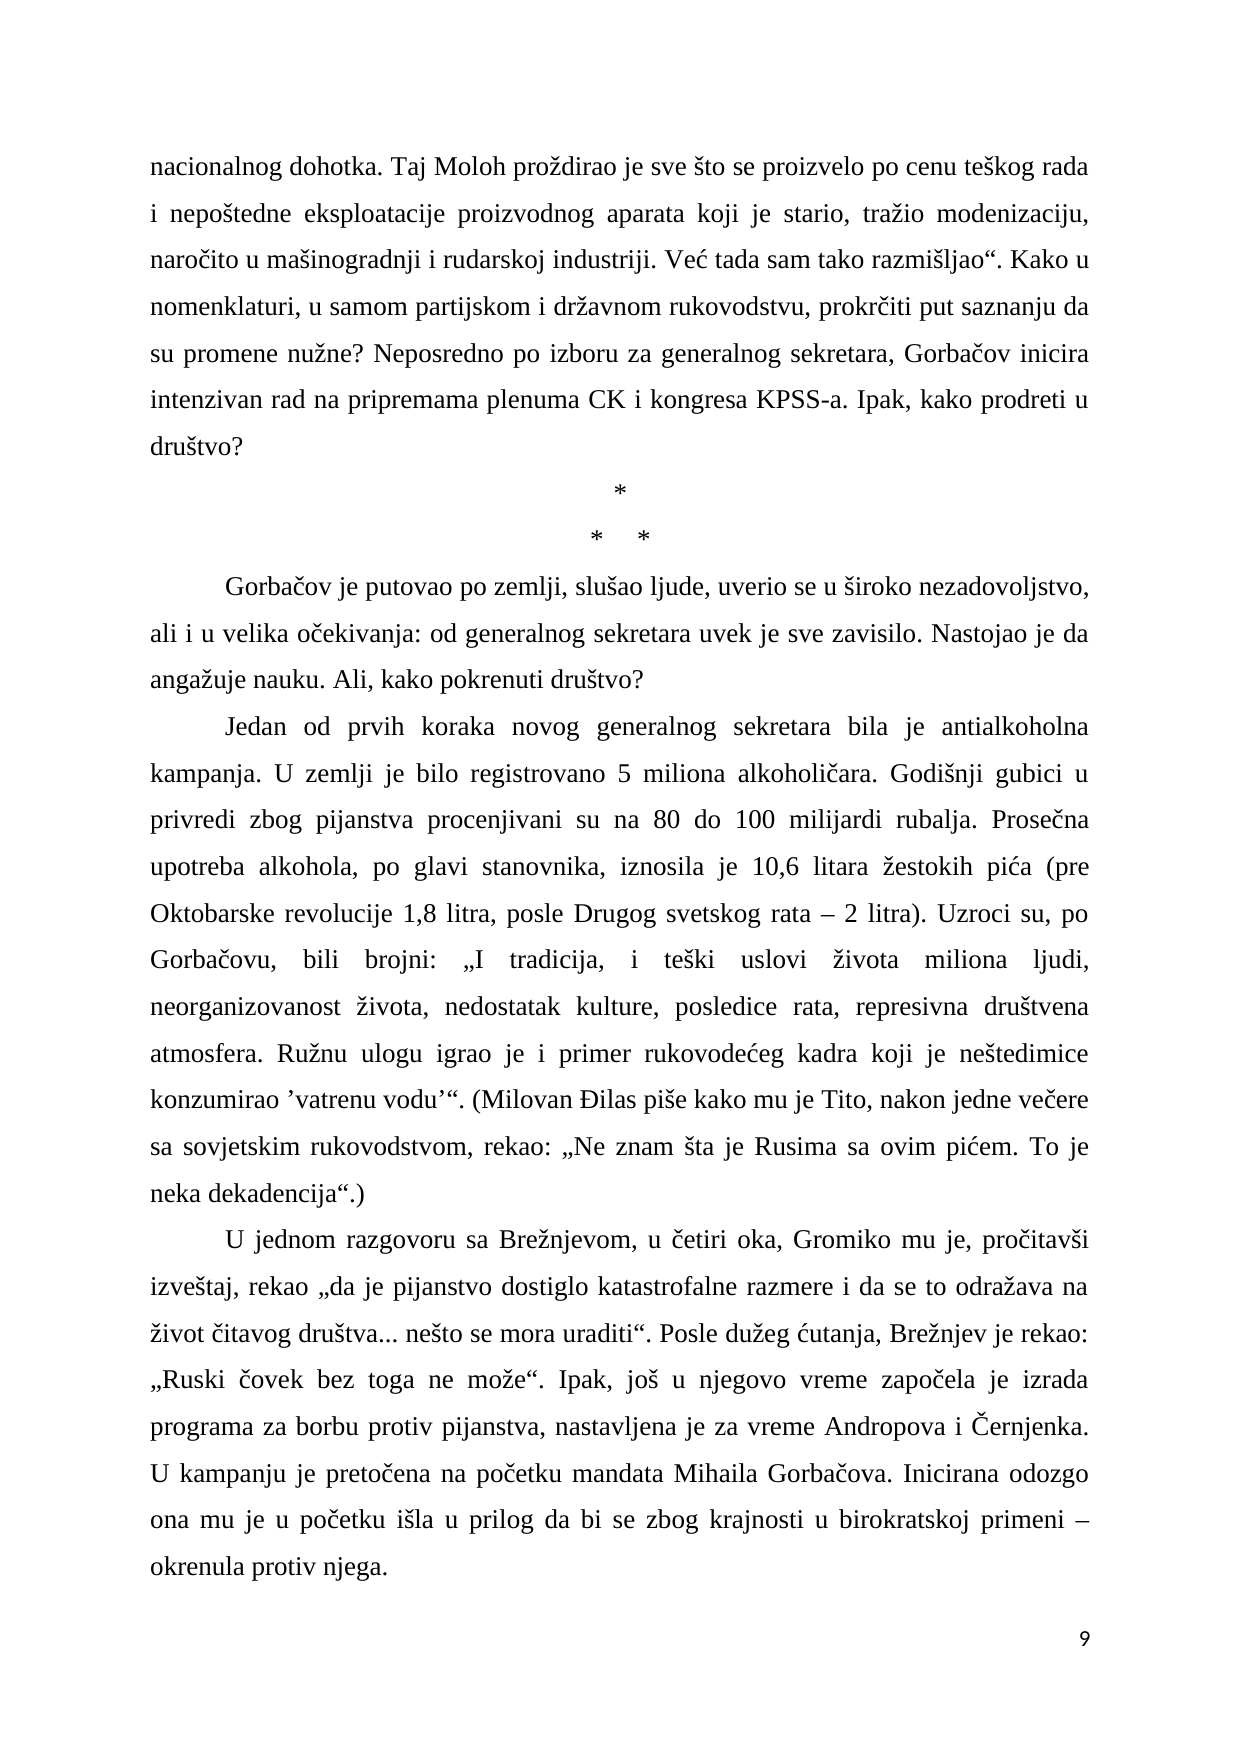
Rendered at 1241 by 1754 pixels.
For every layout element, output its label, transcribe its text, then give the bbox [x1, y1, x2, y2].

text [150, 150, 1090, 461]
text U jednom razgovoru sa Brežnjevom, u četiri oka, Gromiko mu je, pročitavši izveštaj, rekao „da je pijanstvo dostiglo katastrofalne razmere i da se to odražava na život čitavog društva... nešto se mora uraditi“. Posle dužeg ćutanja, Brežnjev je rekao: „Ruski čovek bez toga ne može“. Ipak, još u njegovo vreme započela je izrada programa za borbu protiv pijanstva, nastavljena je za vreme Andropova i Černjenka. U kampanju je pretočena na početku mandata Mihaila Gorbačova. Inicirana odozgo ona mu je u početku išla u prilog da bi se zbog krajnosti u birokratskoj primeni – okrenula protiv njega. [150, 1223, 1090, 1581]
text Gorbačov je putovao po zemlji, slušao ljude, uverio se u široko nezadovoljstvo, ali i u velika očekivanja: od generalnog sekretara uvek je sve zavisilo. Nastojao je da angažuje nauku. Ali, kako pokrenuti društvo? [150, 570, 1090, 694]
text * [150, 477, 1090, 508]
text Jedan od prvih koraka novog generalnog sekretara bila je antialkoholna kampanja. U zemlji je bilo registrovano 5 miliona alkoholičara. Godišnji gubici u privredi zbog pijanstva procenjivani su na 80 do 100 milijardi rubalja. Prosečna upotreba alkohola, po glavi stanovnika, iznosila je 10,6 litara žestokih pića (pre Oktobarske revolucije 1,8 litra, posle Drugog svetskog rata – 2 litra). Uzroci su, po Gorbačovu, bili brojni: „I tradicija, i teški uslovi života miliona ljudi, neorganizovanost života, nedostatak kulture, posledice rata, represivna društvena atmosfera. Ružnu ulogu igrao je i primer rukovodećeg kadra koji je neštedimice konzumirao ’vatrenu vodu’“. (Milovan Đilas piše kako mu je Tito, nakon jedne večere sa sovjetskim rukovodstvom, rekao: „Ne znam šta je Rusima sa ovim pićem. To je neka dekadencija“.) [150, 710, 1090, 1208]
text * * [150, 523, 1090, 554]
